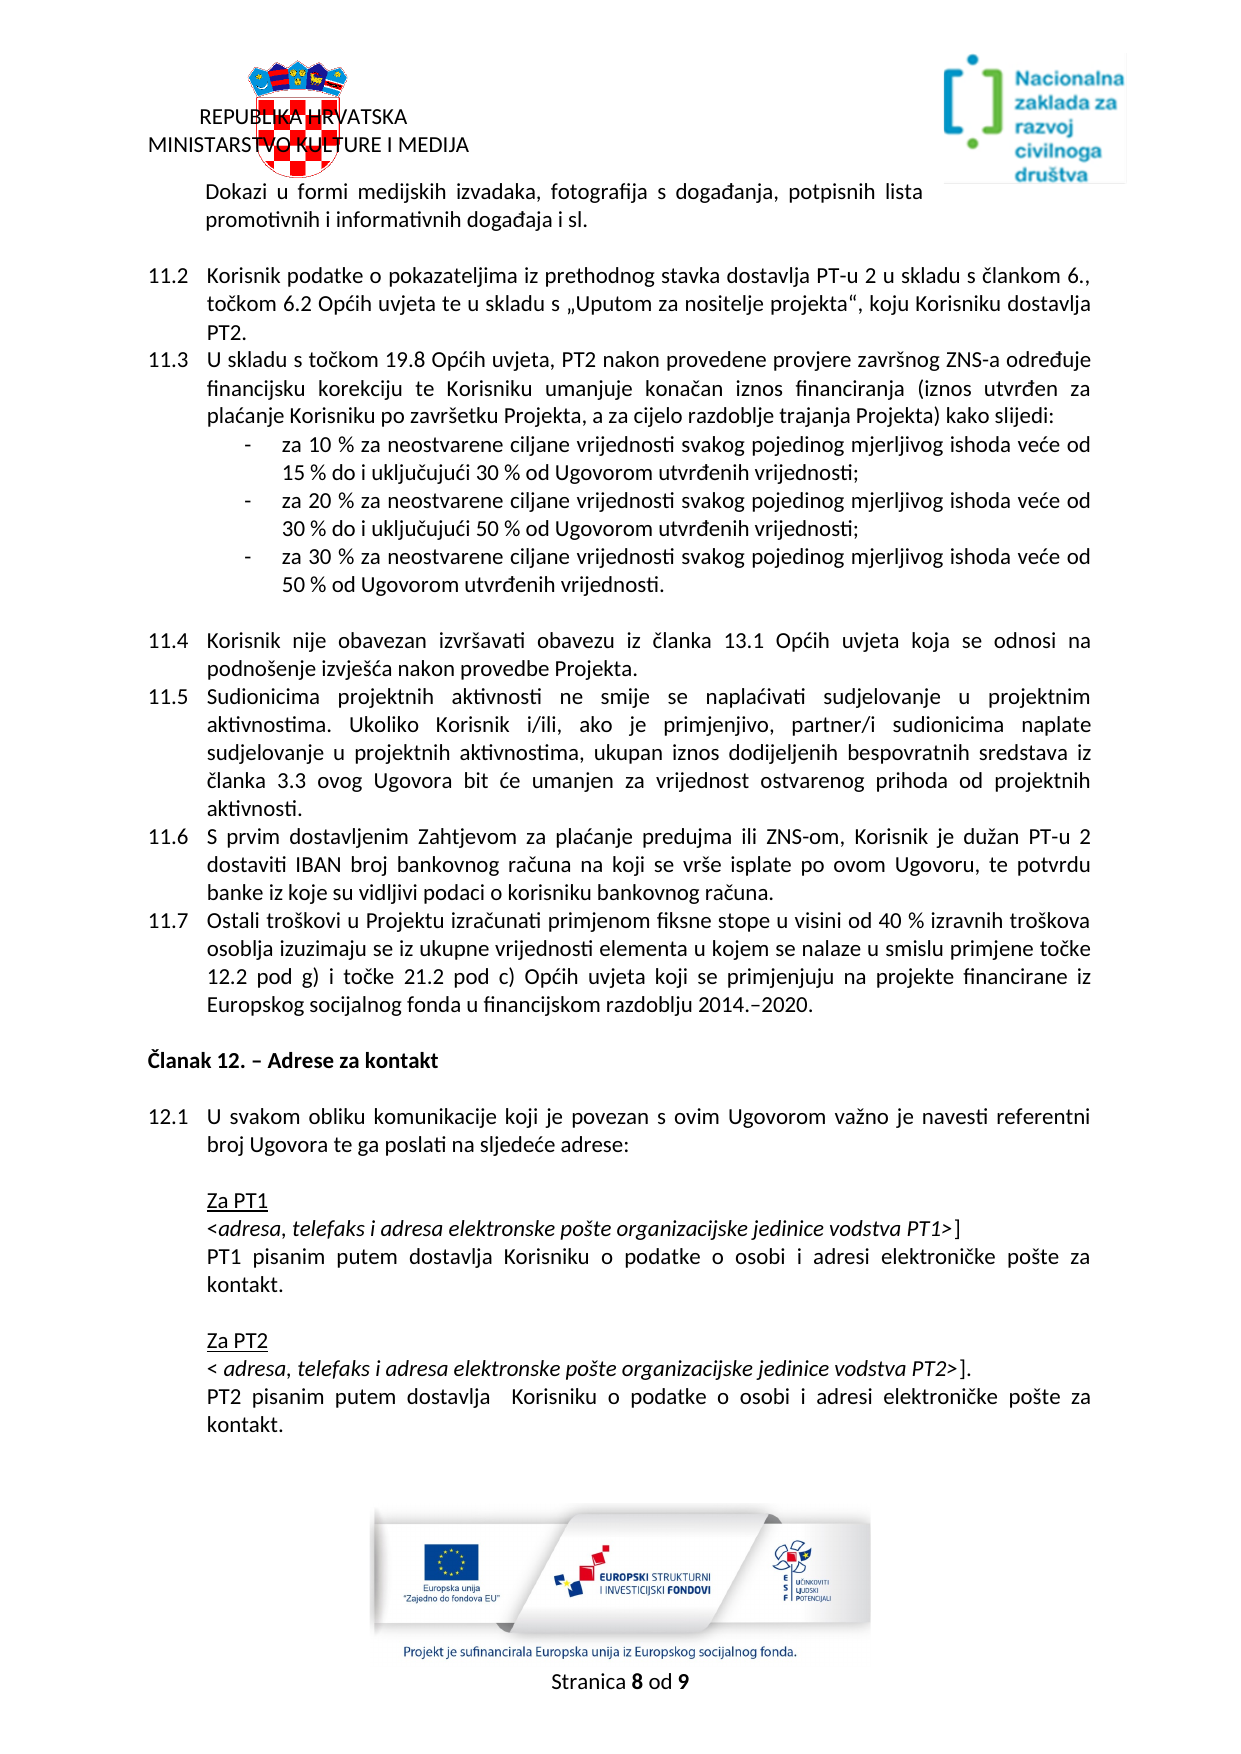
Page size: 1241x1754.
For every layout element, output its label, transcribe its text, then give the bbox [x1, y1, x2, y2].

text 11.5 Sudionicima projektnih aktivnosti ne smije se naplaćivati sudjelovanje u projektnim aktivnostima. Ukoliko Korisnik i/ili, ako je primjenjivo, partner/i sudionicima naplate sudjelovanje u projektnih aktivnostima, ukupan iznos dodijeljenih bespovratnih sredstava iz članka 3.3 ovog Ugovora bit će umanjen za vrijednost ostvarenog prihoda od projektnih aktivnosti. [148, 682, 1093, 822]
text 11.3 U skladu s točkom 19.8 Općih uvjeta, PT2 nakon provedene provjere završnog ZNS-a određuje financijsku korekciju te Korisniku umanjuje konačan iznos financiranja (iznos utvrđen za plaćanje Korisniku po završetku Projekta, a za cijelo razdoblje trajanja Projekta) kako slijedi: [148, 346, 1093, 430]
picture [943, 53, 1129, 185]
text <adresa, telefaks i adresa elektronske pošte organizacijske jedinice vodstva PT1>] [207, 1214, 1093, 1242]
text PT1 pisanim putem dostavlja Korisniku o podatke o osobi i adresi elektroničke pošte za kontakt. [207, 1242, 1093, 1298]
text 11.7 Ostali troškovi u Projektu izračunati primjenom fiksne stope u visini od 40 % izravnih troškova osoblja izuzimaju se iz ukupne vrijednosti elementa u kojem se nalaze u smislu primjene točke 12.2 pod g) i točke 21.2 pod c) Općih uvjeta koji se primjenjuju na projekte financirane iz Europskog socijalnog fonda u financijskom razdoblju 2014.–2020. [148, 906, 1093, 1018]
text 11.6 S prvim dostavljenim Zahtjevom za plaćanje predujma ili ZNS-om, Korisnik je dužan PT-u 2 dostaviti IBAN broj bankovnog računa na koji se vrše isplate po ovom Ugovoru, te potvrdu banke iz koje su vidljivi podaci o korisniku bankovnog računa. [148, 822, 1093, 906]
text Za PT2 [207, 1326, 1093, 1354]
text Članak 12. – Adrese za kontakt [148, 1046, 1093, 1074]
list za 10 % za neostvarene ciljane vrijednosti svakog pojedinog mjerljivog ishoda veće od 15 % do i uključujući 30 % od Ugovorom utvrđenih vrijednosti; [244, 430, 1093, 486]
text 12.1 U svakom obliku komunikacije koji je povezan s ovim Ugovorom važno je navesti referentni broj Ugovora te ga poslati na sljedeće adrese: [148, 1102, 1093, 1158]
text < adresa, telefaks i adresa elektronske pošte organizacijske jedinice vodstva PT2>]. [207, 1354, 1093, 1382]
picture [369, 1503, 871, 1667]
text Za PT1 [207, 1186, 1093, 1214]
list za 30 % za neostvarene ciljane vrijednosti svakog pojedinog mjerljivog ishoda veće od 50 % od Ugovorom utvrđenih vrijednosti. [244, 542, 1093, 598]
text Dokazi u formi medijskih izvadaka, fotografija s događanja, potpisnih lista promotivnih i informativnih događaja i sl. [205, 158, 1093, 233]
list za 20 % za neostvarene ciljane vrijednosti svakog pojedinog mjerljivog ishoda veće od 30 % do i uključujući 50 % od Ugovorom utvrđenih vrijednosti; [244, 486, 1093, 542]
list 11.4 Korisnik nije obavezan izvršavati obavezu iz članka 13.1 Općih uvjeta koja se odnosi na podnošenje izvješća nakon provedbe Projekta. [148, 626, 1093, 682]
text 11.2 Korisnik podatke o pokazateljima iz prethodnog stavka dostavlja PT-u 2 u skladu s člankom 6., točkom 6.2 Općih uvjeta te u skladu s „Uputom za nositelje projekta“, koju Korisniku dostavlja PT2. [148, 262, 1093, 346]
text PT2 pisanim putem dostavlja Korisniku o podatke o osobi i adresi elektroničke pošte za kontakt. [207, 1382, 1093, 1438]
picture [247, 60, 348, 158]
